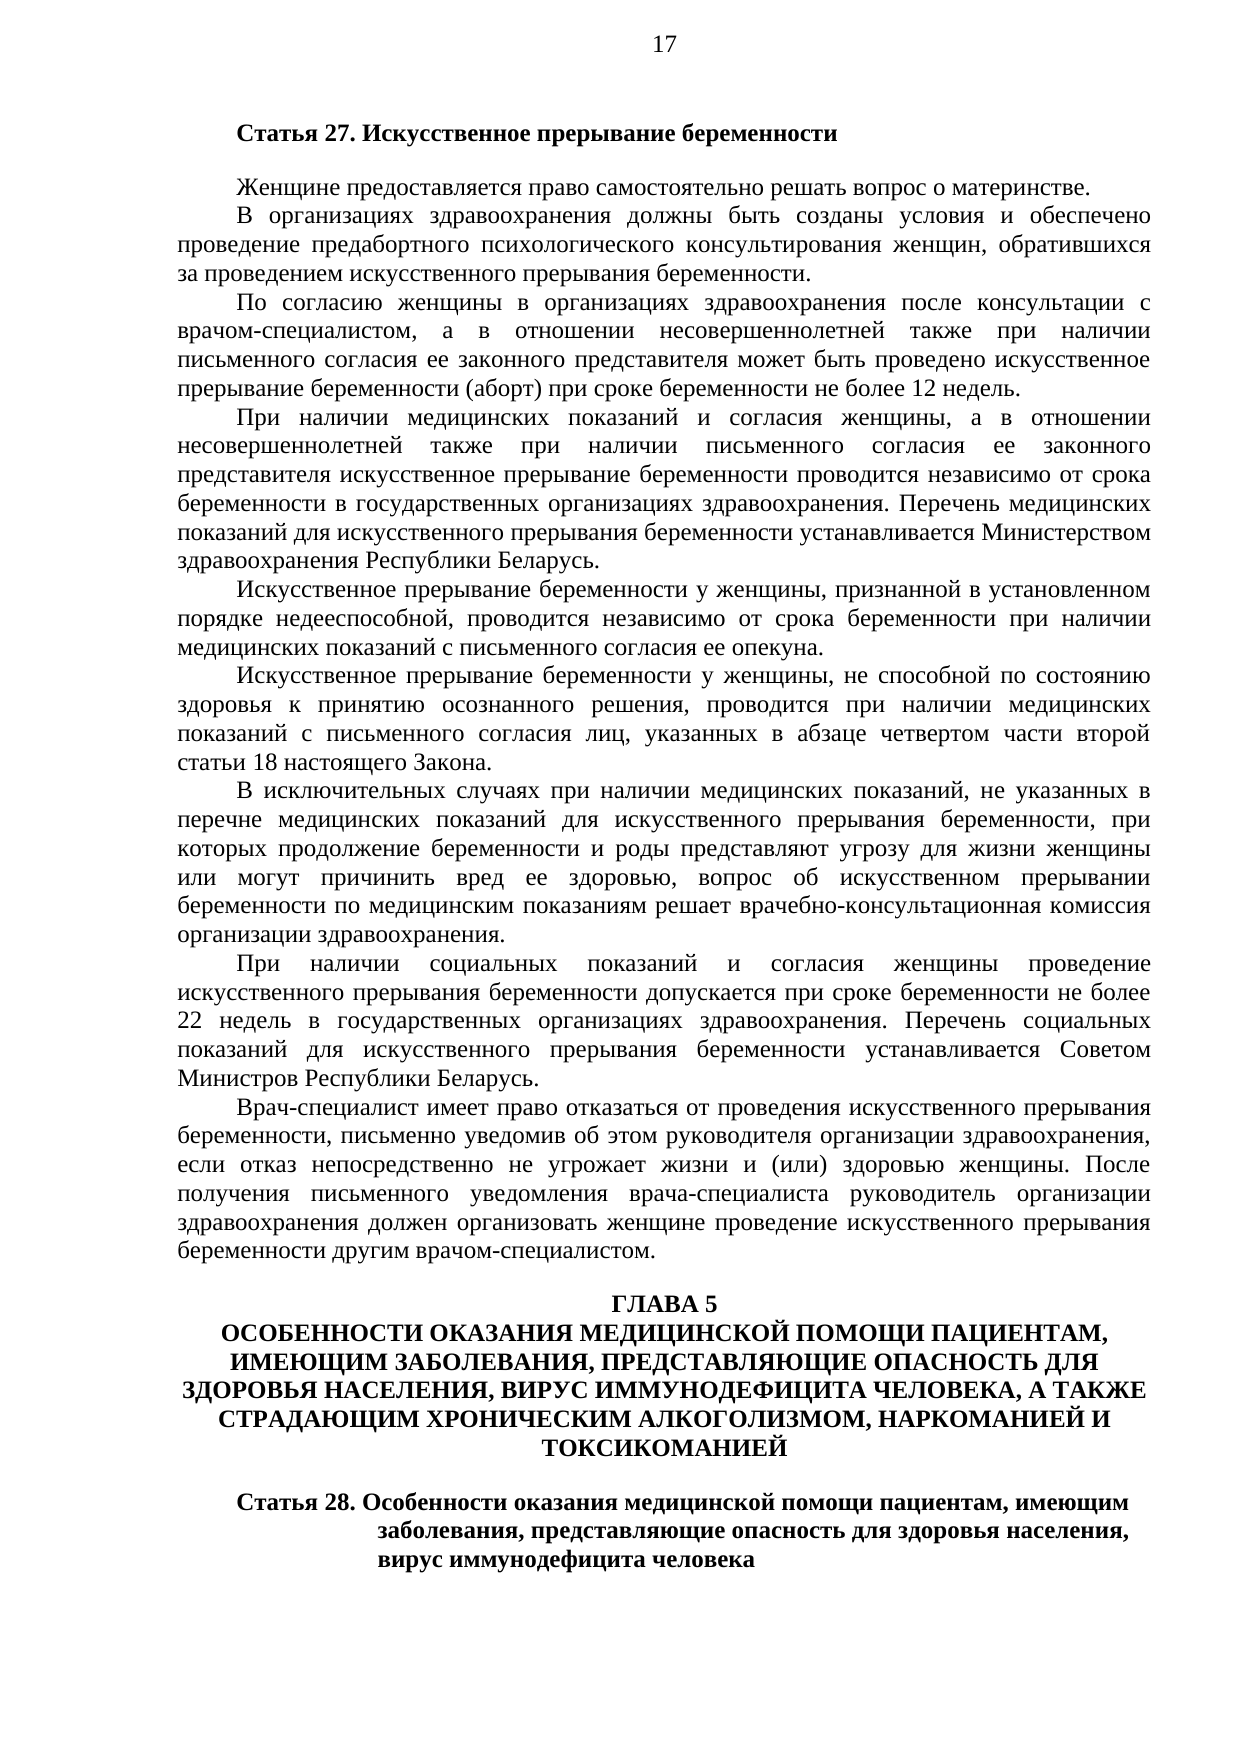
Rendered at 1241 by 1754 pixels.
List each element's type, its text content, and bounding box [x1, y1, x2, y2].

text ГЛАВА 5 ОСОБЕННОСТИ ОКАЗАНИЯ МЕДИЦИНСКОЙ ПОМОЩИ ПАЦИЕНТАМ, ИМЕЮЩИМ ЗАБОЛЕВАНИЯ, ПРЕДСТАВЛЯЮЩИЕ ОПАСНОСТЬ ДЛЯ ЗДОРОВЬЯ НАСЕЛЕНИЯ, ВИРУС ИММУНОДЕФИЦИТА ЧЕЛОВЕКА, А ТАКЖЕ СТРАДАЮЩИМ ХРОНИЧЕСКИМ АЛКОГОЛИЗМОМ, НАРКОМАНИЕЙ И ТОКСИКОМАНИЕЙ [177, 1289, 1152, 1462]
text Статья 28. Особенности оказания медицинской помощи пациентам, имеющим заболевания, представляющие опасность для здоровья населения, вирус иммунодефицита человека [236, 1487, 1152, 1573]
text Искусственное прерывание беременности у женщины, признанной в установленном порядке недееспособной, проводится независимо от срока беременности при наличии медицинских показаний с письменного согласия ее опекуна. [177, 574, 1152, 661]
text Врач-специалист имеет право отказаться от проведения искусственного прерывания беременности, письменно уведомив об этом руководителя организации здравоохранения, если отказ непосредственно не угрожает жизни и (или) здоровью женщины. После получения письменного уведомления врача-специалиста руководитель организации здравоохранения должен организовать женщине проведение искусственного прерывания беременности другим врачом-специалистом. [177, 1092, 1152, 1264]
text При наличии социальных показаний и согласия женщины проведение искусственного прерывания беременности допускается при сроке беременности не более 22 недель в государственных организациях здравоохранения. Перечень социальных показаний для искусственного прерывания беременности устанавливается Советом Министров Республики Беларусь. [177, 948, 1152, 1092]
text В исключительных случаях при наличии медицинских показаний, не указанных в перечне медицинских показаний для искусственного прерывания беременности, при которых продолжение беременности и роды представляют угрозу для жизни женщины или могут причинить вред ее здоровью, вопрос об искусственном прерывании беременности по медицинским показаниям решает врачебно-консультационная комиссия организации здравоохранения. [177, 776, 1152, 948]
text В организациях здравоохранения должны быть созданы условия и обеспечено проведение предабортного психологического консультирования женщин, обратившихся за проведением искусственного прерывания беременности. [177, 201, 1152, 287]
text Женщине предоставляется право самостоятельно решать вопрос о материнстве. [177, 172, 1152, 201]
text Искусственное прерывание беременности у женщины, не способной по состоянию здоровья к принятию осознанного решения, проводится при наличии медицинских показаний с письменного согласия лиц, указанных в абзаце четвертом части второй статьи 18 настоящего Закона. [177, 661, 1152, 776]
text При наличии медицинских показаний и согласия женщины, а в отношении несовершеннолетней также при наличии письменного согласия ее законного представителя искусственное прерывание беременности проводится независимо от срока беременности в государственных организациях здравоохранения. Перечень медицинских показаний для искусственного прерывания беременности устанавливается Министерством здравоохранения Республики Беларусь. [177, 402, 1152, 574]
text Статья 27. Искусственное прерывание беременности [236, 118, 1152, 147]
text По согласию женщины в организациях здравоохранения после консультации с врачом-специалистом, а в отношении несовершеннолетней также при наличии письменного согласия ее законного представителя может быть проведено искусственное прерывание беременности (аборт) при сроке беременности не более 12 недель. [177, 287, 1152, 402]
